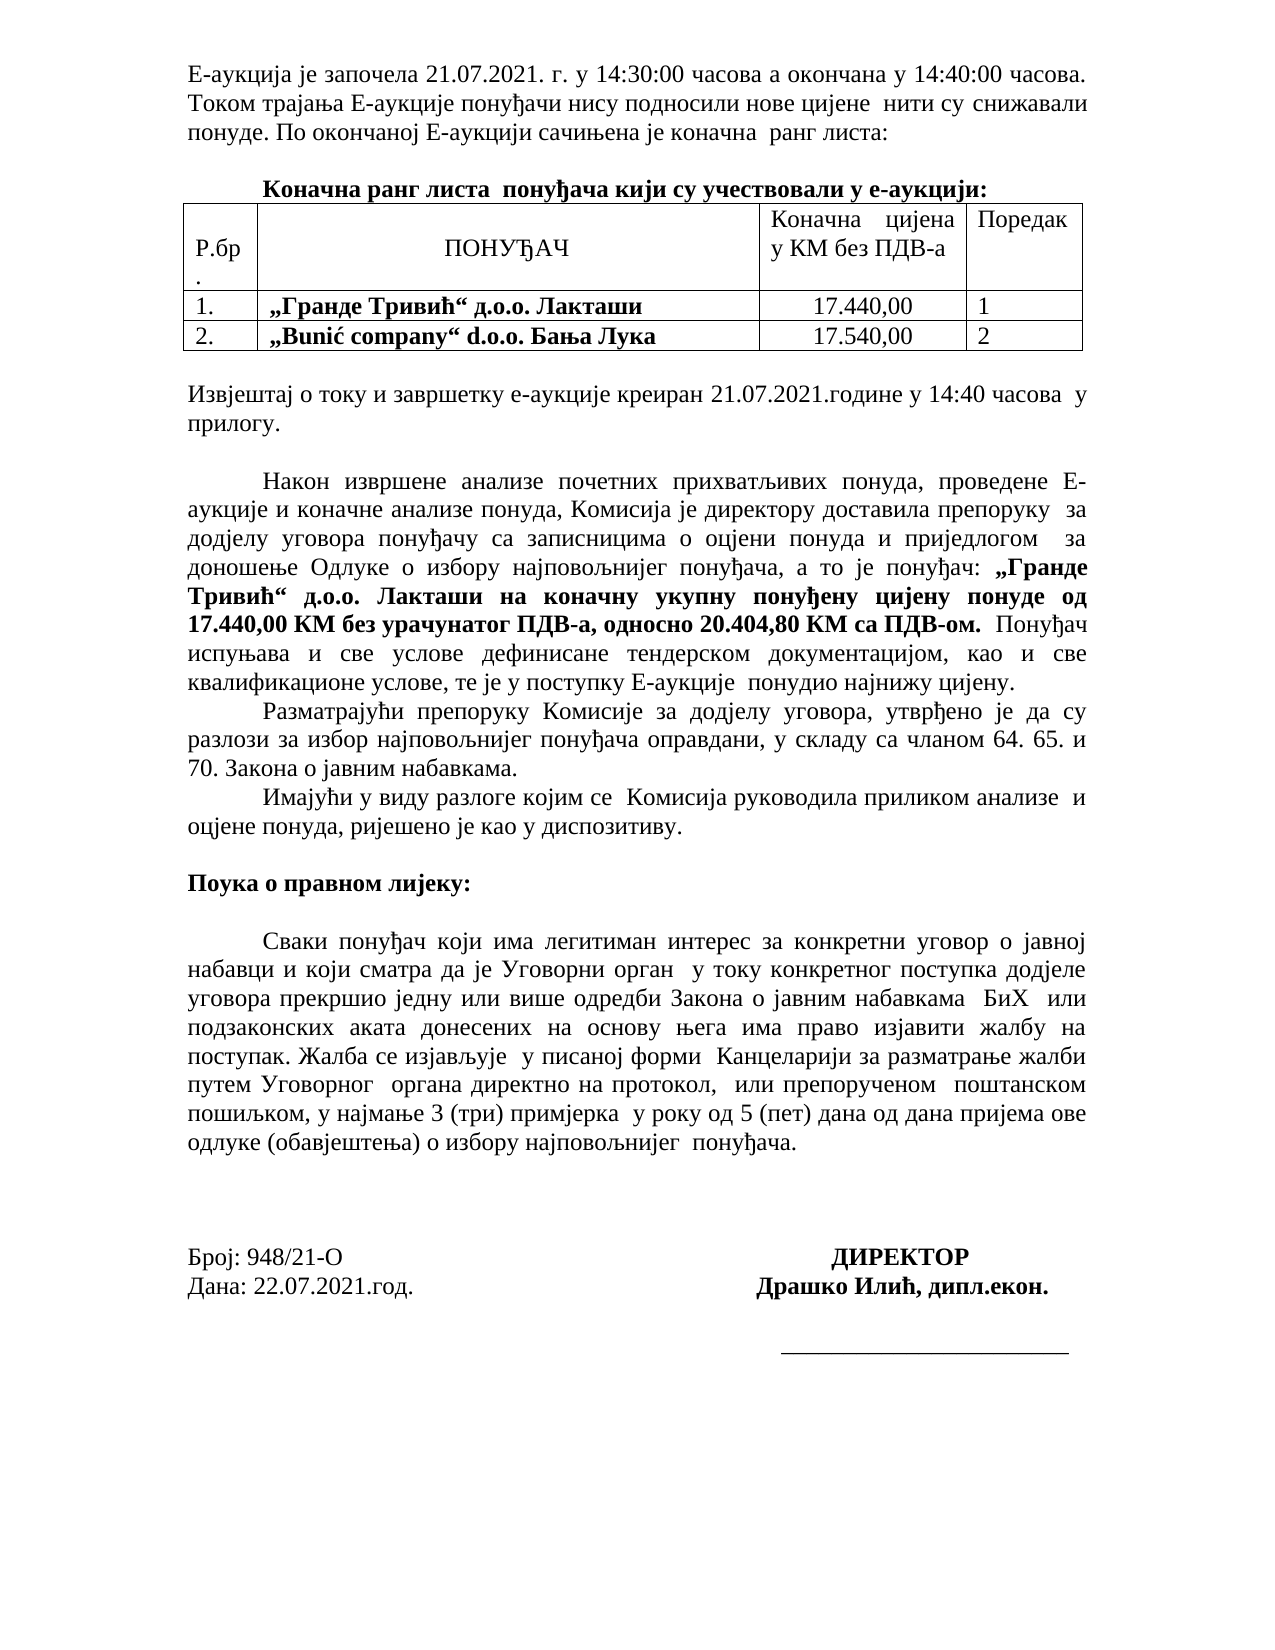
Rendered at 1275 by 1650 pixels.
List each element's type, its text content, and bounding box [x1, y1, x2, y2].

text Сваки понуђач који има легитиман интерес за конкретни уговор о јавној набавци и који сматра да је Уговорни орган у току конкретног поступка додјеле уговора прекршио једну или више одредби Закона о јавним набавкама БиХ или подзаконских аката донесених на основу њега има право изјавити жалбу на поступак. Жалба се изјављује у писаној форми Канцеларији за разматрање жалби путем Уговорног органа директно на протокол, или препорученом поштанском пошиљком, у најмање 3 (три) примјерка у року од 5 (пет) дана од дана пријема ове одлуке (обавјештења) о избору најповољнијег понуђача. [187, 926, 1087, 1156]
table_header Р.бр. [184, 204, 257, 290]
text Имајући у виду разлоге којим се Комисија руководила приликом анализе и оцјене понуда, ријешено је као у диспозитиву. [187, 782, 1087, 839]
text _______________________ [187, 1328, 1087, 1357]
table_cell „Гранде Тривић“ д.о.о. Лакташи [258, 291, 759, 320]
text Број: 948/21-О ДИРЕКТОР [187, 1242, 1087, 1271]
table_cell „Bunić company“ d.о.о. Бања Лука [258, 321, 759, 350]
table_cell 2. [184, 321, 257, 350]
text Након извршене анализе почетних прихватљивих понуда, проведене Е-аукције и коначне анализе понуда, Комисија је директору доставила препоруку за додјелу уговора понуђачу са записницима о оцјени понуда и приједлогом за доношење Одлуке о избору најповољнијег понуђача, а то је понуђач: „Гранде Тривић“ д.о.о. Лакташи на коначну укупну понуђену цијену понуде од 17.440,00 КМ без урачунатог ПДВ-а, односно 20.404,80 КМ са ПДВ-ом. Понуђач испуњава и све услове дефинисане тендерском документацијом, као и све квалификационе услове, те је у поступку Е-аукције понудио најнижу цијену. [187, 466, 1087, 696]
table_cell 2 [967, 321, 1082, 350]
text Извјештај о току и завршетку е-аукције креиран 21.07.2021.године у 14:40 часова у прилогу. [187, 379, 1087, 437]
subtitle Дана: 22.07.2021.год. Драшко Илић, дипл.екон. [187, 1271, 1087, 1299]
table_header Коначна цијена у КМ без ПДВ-а [760, 204, 966, 290]
text Поука о правном лијеку: [187, 868, 1087, 897]
table_cell 17.440,00 [760, 291, 966, 320]
table_cell 17.540,00 [760, 321, 966, 350]
table_header ПОНУЂАЧ [258, 204, 759, 290]
table_cell 1 [967, 291, 1082, 320]
text Коначна ранг листа понуђача кији су учествовали у е-аукцији: [187, 174, 1087, 203]
table_cell 1. [184, 291, 257, 320]
text Разматрајући препоруку Комисије за додјелу уговора, утврђено је да су разлози за избор најповољнијег понуђача оправдани, у складу са чланом 64. 65. и 70. Закона о јавним набавкама. [187, 696, 1087, 782]
table_header Поредак [967, 204, 1082, 290]
text Е-аукција је започела 21.07.2021. г. у 14:30:00 часова а окончана у 14:40:00 часова. Током трајања Е-аукције понуђачи нису подносили нове цијене нити су снижавали понуде. По окончаној Е-аукцији сачињена је коначна ранг листа: [187, 59, 1087, 145]
